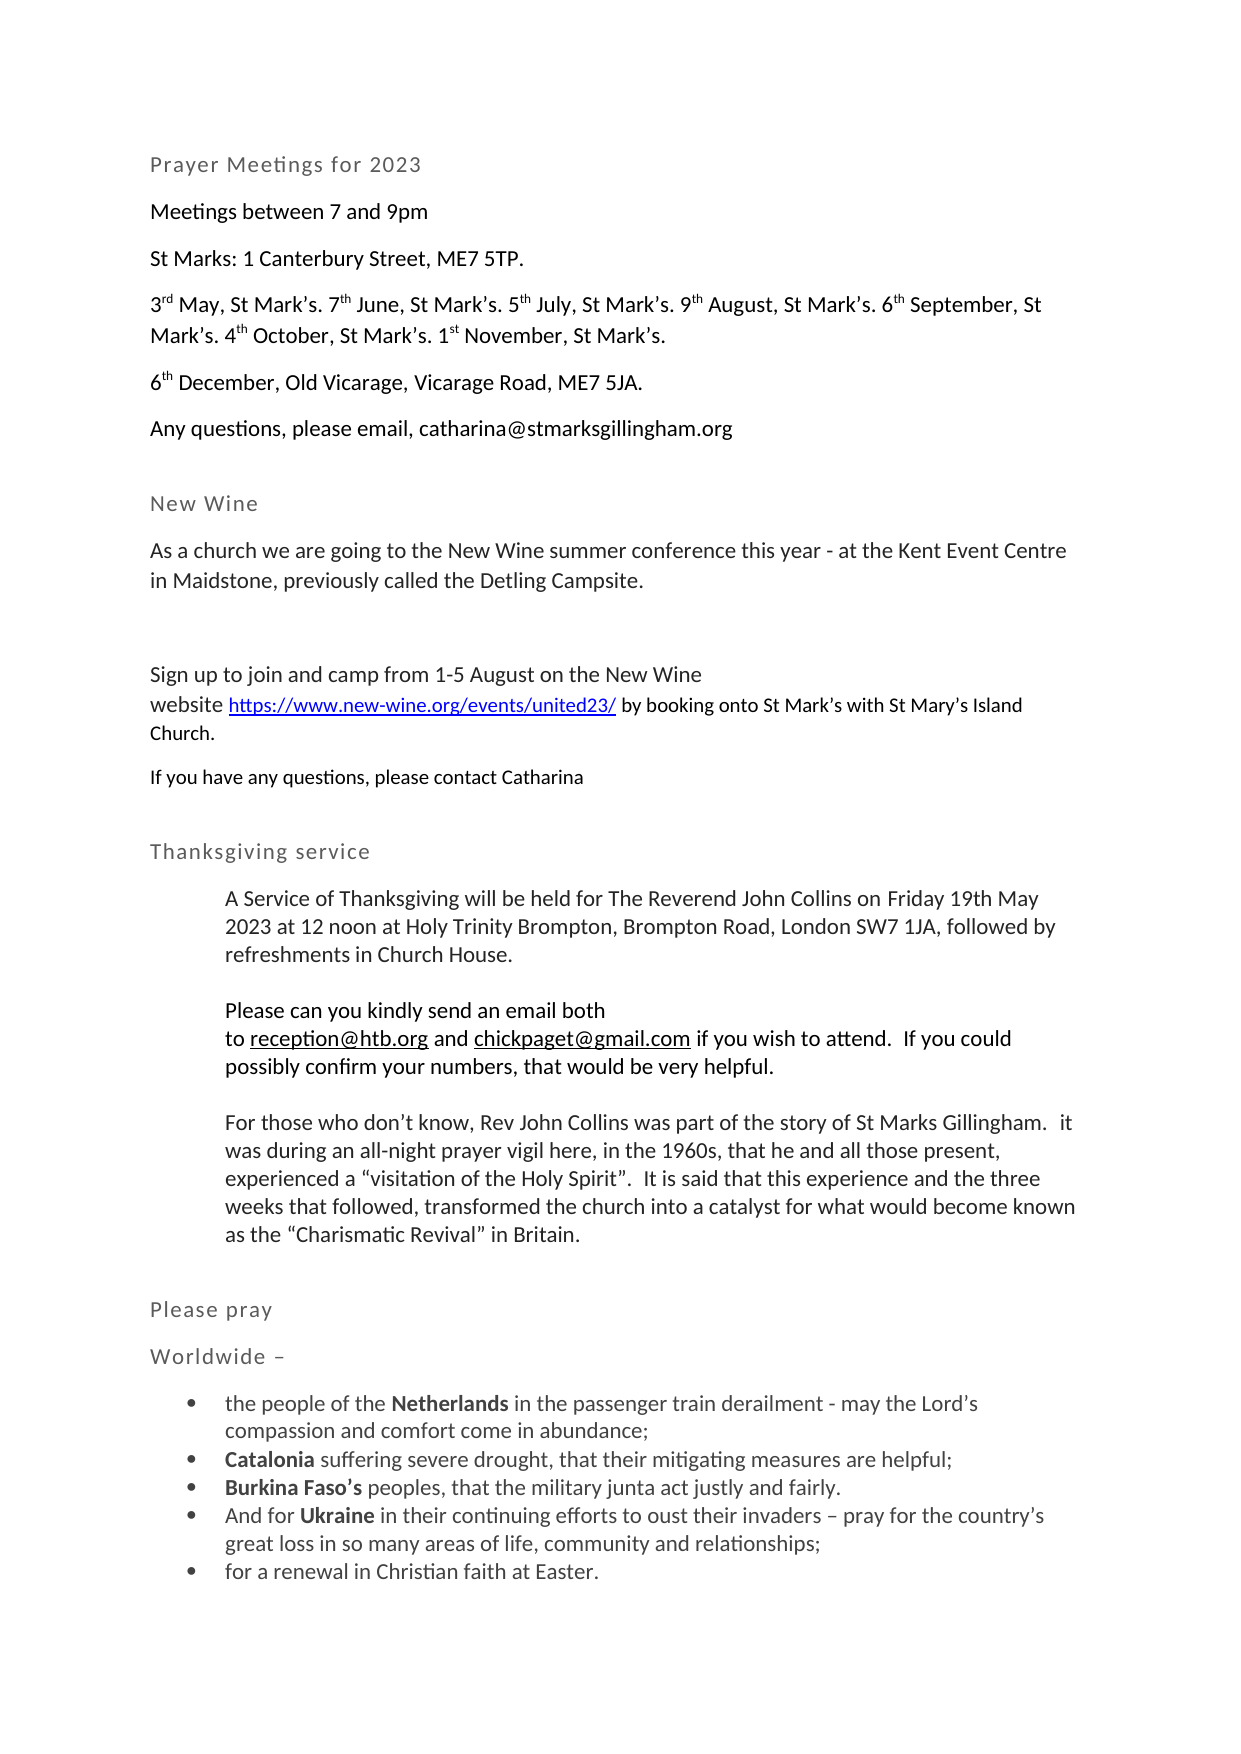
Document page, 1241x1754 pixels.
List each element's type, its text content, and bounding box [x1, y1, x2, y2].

text A Service of Thanksgiving will be held for The Reverend John Collins on Friday 19th May 2023 at 12 noon at Holy Trinity Brompton, Brompton Road, London SW7 1JA, followed by refreshments in Church House. [225, 884, 1090, 968]
text Please can you kindly send an email both to reception@htb.org and chickpaget@gmail.com if you wish to attend. If you could possibly confirm your numbers, that would be very helpful. [225, 996, 1090, 1080]
text If you have any questions, please contact Catharina [150, 764, 1090, 790]
subtitle Thanksgiving service [150, 837, 1090, 865]
list the people of the Netherlands in the passenger train derailment - may the Lord’s compassion and comfort come in abundance; [187, 1389, 1090, 1445]
subtitle Worldwide – [150, 1342, 1090, 1370]
text 6th December, Old Vicarage, Vicarage Road, ME7 5JA. [150, 368, 1090, 396]
list Burkina Faso’s peoples, that the military junta act justly and fairly. [187, 1473, 1090, 1501]
subtitle New Wine [150, 489, 1090, 517]
subtitle Prayer Meetings for 2023 [150, 150, 1090, 178]
text 3rd May, St Mark’s. 7th June, St Mark’s. 5th July, St Mark’s. 9th August, St Mark’s. 6th September, St Mark’s. 4th October, St Mark’s. 1st November, St Mark’s. [150, 291, 1090, 349]
text Any questions, please email, catharina@stmarksgillingham.org [150, 414, 1090, 443]
text As a church we are going to the New Wine summer conference this year - at the Kent Event Centre in Maidstone, previously called the Detling Campsite. [150, 536, 1090, 594]
list And for Ukraine in their continuing efforts to oust their invaders – pray for the country’s great loss in so many areas of life, community and relationships; [187, 1501, 1090, 1557]
text Meetings between 7 and 9pm [150, 197, 1090, 225]
list for a renewal in Christian faith at Easter. [187, 1557, 1090, 1585]
text For those who don’t know, Rev John Collins was part of the story of St Marks Gillingham. it was during an all-night prayer vigil here, in the 1960s, that he and all those present, experienced a “visitation of the Holy Spirit”. It is said that this experience and the three weeks that followed, transformed the church into a catalyst for what would become known as the “Charismatic Revival” in Britain. [225, 1108, 1090, 1248]
text Sign up to join and camp from 1-5 August on the New Wine website https://www.new-wine.org/events/united23/ by booking onto St Mark’s with St Mary’s Island Church. [150, 660, 1090, 746]
subtitle Please pray [150, 1295, 1090, 1323]
text St Marks: 1 Canterbury Street, ME7 5TP. [150, 244, 1090, 272]
list Catalonia suffering severe drought, that their mitigating measures are helpful; [187, 1445, 1090, 1473]
